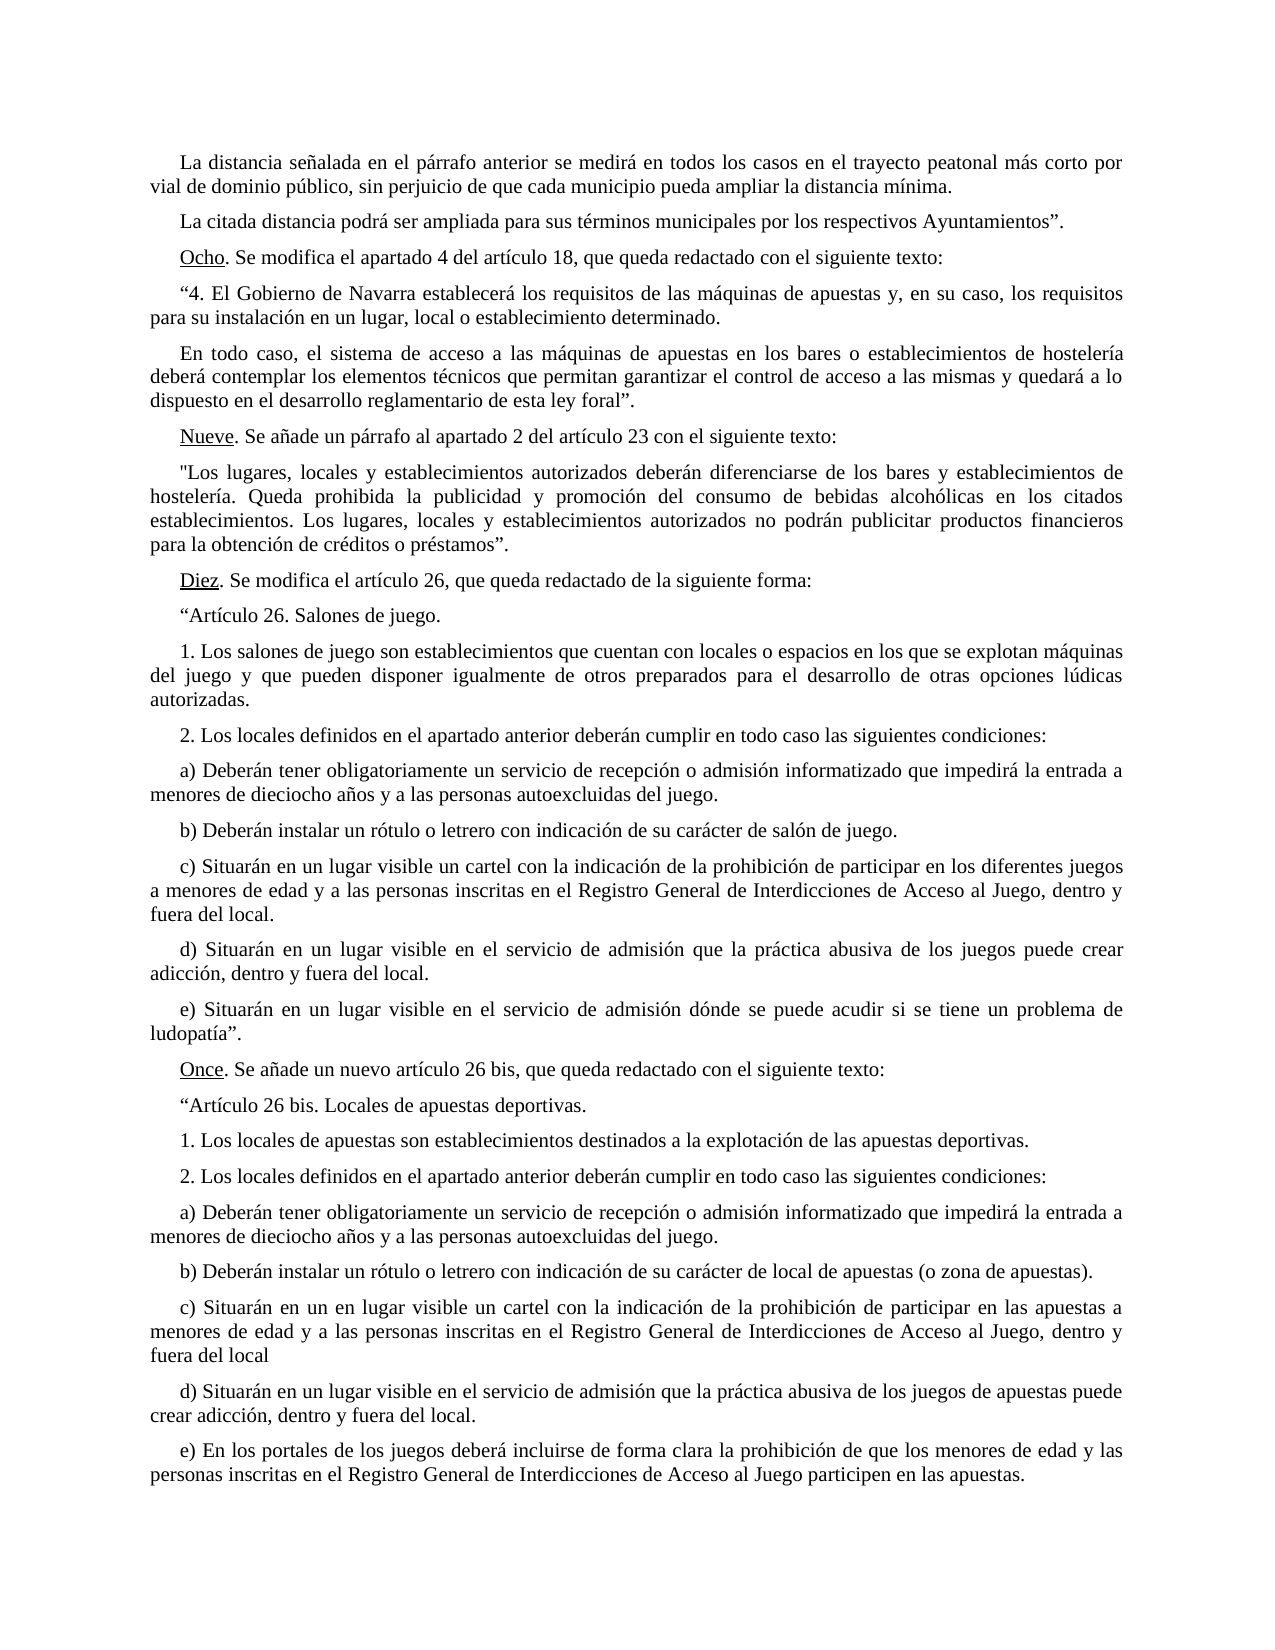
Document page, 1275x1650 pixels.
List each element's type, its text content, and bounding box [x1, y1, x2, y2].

text b) Deberán instalar un rótulo o letrero con indicación de su carácter de local de apuestas (o zona de apuestas). [150, 1260, 1125, 1284]
text e) En los portales de los juegos deberá incluirse de forma clara la prohibición de que los menores de edad y las personas inscritas en el Registro General de Interdicciones de Acceso al Juego participen en las apuestas. [150, 1439, 1125, 1487]
text 2. Los locales definidos en el apartado anterior deberán cumplir en todo caso las siguientes condiciones: [150, 1164, 1125, 1188]
text La distancia señalada en el párrafo anterior se medirá en todos los casos en el trayecto peatonal más corto por vial de dominio público, sin perjuicio de que cada municipio pueda ampliar la distancia mínima. [150, 150, 1125, 198]
text 1. Los locales de apuestas son establecimientos destinados a la explotación de las apuestas deportivas. [150, 1128, 1125, 1152]
text Ocho. Se modifica el apartado 4 del artículo 18, que queda redactado con el siguiente texto: [150, 245, 1125, 269]
text 1. Los salones de juego son establecimientos que cuentan con locales o espacios en los que se explotan máquinas del juego y que pueden disponer igualmente de otros preparados para el desarrollo de otras opciones lúdicas autorizadas. [150, 639, 1125, 711]
text a) Deberán tener obligatoriamente un servicio de recepción o admisión informatizado que impedirá la entrada a menores de dieciocho años y a las personas autoexcluidas del juego. [150, 1200, 1125, 1248]
text “Artículo 26. Salones de juego. [150, 603, 1125, 627]
text b) Deberán instalar un rótulo o letrero con indicación de su carácter de salón de juego. [150, 818, 1125, 842]
text La citada distancia podrá ser ampliada para sus términos municipales por los respectivos Ayuntamientos”. [150, 210, 1125, 234]
text “4. El Gobierno de Navarra establecerá los requisitos de las máquinas de apuestas y, en su caso, los requisitos para su instalación en un lugar, local o establecimiento determinado. [150, 281, 1125, 329]
text a) Deberán tener obligatoriamente un servicio de recepción o admisión informatizado que impedirá la entrada a menores de dieciocho años y a las personas autoexcluidas del juego. [150, 759, 1125, 807]
text “Artículo 26 bis. Locales de apuestas deportivas. [150, 1093, 1125, 1117]
text d) Situarán en un lugar visible en el servicio de admisión que la práctica abusiva de los juegos de apuestas puede crear adicción, dentro y fuera del local. [150, 1379, 1125, 1427]
text 2. Los locales definidos en el apartado anterior deberán cumplir en todo caso las siguientes condiciones: [150, 723, 1125, 747]
text En todo caso, el sistema de acceso a las máquinas de apuestas en los bares o establecimientos de hostelería deberá contemplar los elementos técnicos que permitan garantizar el control de acceso a las mismas y quedará a lo dispuesto en el desarrollo reglamentario de esta ley foral”. [150, 341, 1125, 413]
text c) Situarán en un en lugar visible un cartel con la indicación de la prohibición de participar en las apuestas a menores de edad y a las personas inscritas en el Registro General de Interdicciones de Acceso al Juego, dentro y fuera del local [150, 1295, 1125, 1367]
text e) Situarán en un lugar visible en el servicio de admisión dónde se puede acudir si se tiene un problema de ludopatía”. [150, 997, 1125, 1045]
text c) Situarán en un lugar visible un cartel con la indicación de la prohibición de participar en los diferentes juegos a menores de edad y a las personas inscritas en el Registro General de Interdicciones de Acceso al Juego, dentro y fuera del local. [150, 854, 1125, 926]
text Nueve. Se añade un párrafo al apartado 2 del artículo 23 con el siguiente texto: [150, 424, 1125, 448]
text Diez. Se modifica el artículo 26, que queda redactado de la siguiente forma: [150, 568, 1125, 592]
text d) Situarán en un lugar visible en el servicio de admisión que la práctica abusiva de los juegos puede crear adicción, dentro y fuera del local. [150, 938, 1125, 986]
text ''Los lugares, locales y establecimientos autorizados deberán diferenciarse de los bares y establecimientos de hostelería. Queda prohibida la publicidad y promoción del consumo de bebidas alcohólicas en los citados establecimientos. Los lugares, locales y establecimientos autorizados no podrán publicitar productos financieros para la obtención de créditos o préstamos”. [150, 460, 1125, 556]
text Once. Se añade un nuevo artículo 26 bis, que queda redactado con el siguiente texto: [150, 1057, 1125, 1081]
